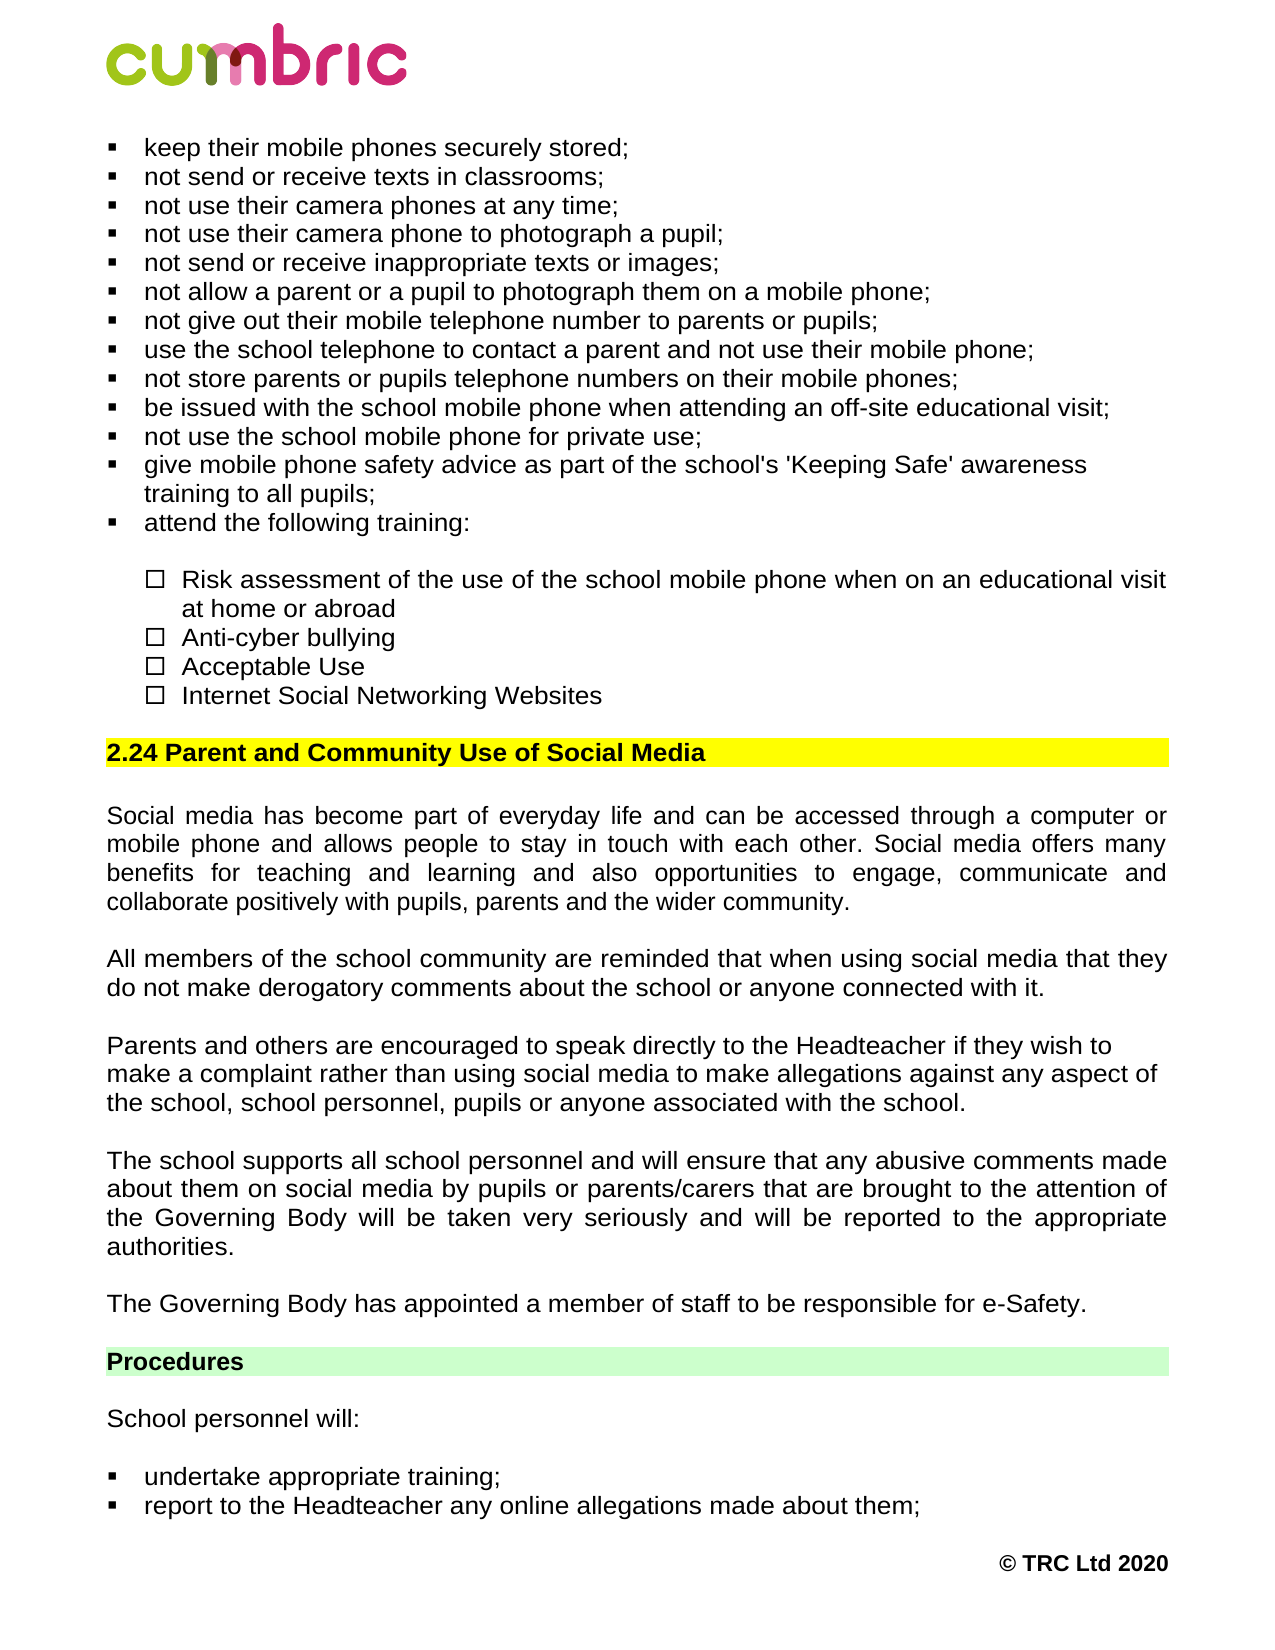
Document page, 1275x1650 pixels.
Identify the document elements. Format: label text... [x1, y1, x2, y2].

list not use their camera phones at any time; [106, 191, 1169, 219]
list keep their mobile phones securely stored; [106, 133, 1169, 162]
list not allow a parent or a pupil to photograph them on a mobile phone; [106, 277, 1169, 306]
list Anti-cyber bullying [144, 623, 1169, 652]
list Acceptable Use [144, 652, 1169, 681]
list report to the Headteacher any online allegations made about them; [106, 1491, 1169, 1520]
list Risk assessment of the use of the school mobile phone when on an educational visit at home or abroad [144, 566, 1169, 623]
list be issued with the school mobile phone when attending an off-site educational visit; [106, 393, 1169, 421]
text The Governing Body has appointed a member of staff to be responsible for e-Safety. [106, 1289, 1169, 1318]
list not send or receive inappropriate texts or images; [106, 248, 1169, 277]
list use the school telephone to contact a parent and not use their mobile phone; [106, 335, 1169, 364]
list not use the school mobile phone for private use; [106, 421, 1169, 450]
text Social media has become part of everyday life and can be accessed through a computer or mobile phone and allows people to stay in touch with each other. Social media offers many benefits for teaching and learning and also opportunities to engage, communicate and collaborate positively with pupils, parents and the wider community. [106, 801, 1169, 916]
text Parents and others are encouraged to speak directly to the Headteacher if they wish to make a complaint rather than using social media to make allegations against any aspect of the school, school personnel, pupils or anyone associated with the school. [106, 1031, 1169, 1117]
picture [106, 23, 407, 86]
list not send or receive texts in classrooms; [106, 162, 1169, 191]
text School personnel will: [106, 1404, 1169, 1433]
text The school supports all school personnel and will ensure that any abusive comments made about them on social media by pupils or parents/carers that are brought to the attention of the Governing Body will be taken very seriously and will be reported to the appropriate authorities. [106, 1146, 1169, 1261]
list give mobile phone safety advice as part of the school's 'Keeping Safe' awareness training to all pupils; [106, 450, 1169, 508]
list attend the following training: [106, 508, 1169, 537]
list not store parents or pupils telephone numbers on their mobile phones; [106, 364, 1169, 393]
list not use their camera phone to photograph a pupil; [106, 219, 1169, 248]
list not give out their mobile telephone number to parents or pupils; [106, 306, 1169, 335]
text Procedures [106, 1347, 1169, 1376]
list Internet Social Networking Websites [144, 681, 1169, 710]
list undertake appropriate training; [106, 1462, 1169, 1491]
text All members of the school community are reminded that when using social media that they do not make derogatory comments about the school or anyone connected with it. [106, 944, 1169, 1002]
text 2.24 Parent and Community Use of Social Media [106, 738, 1169, 767]
